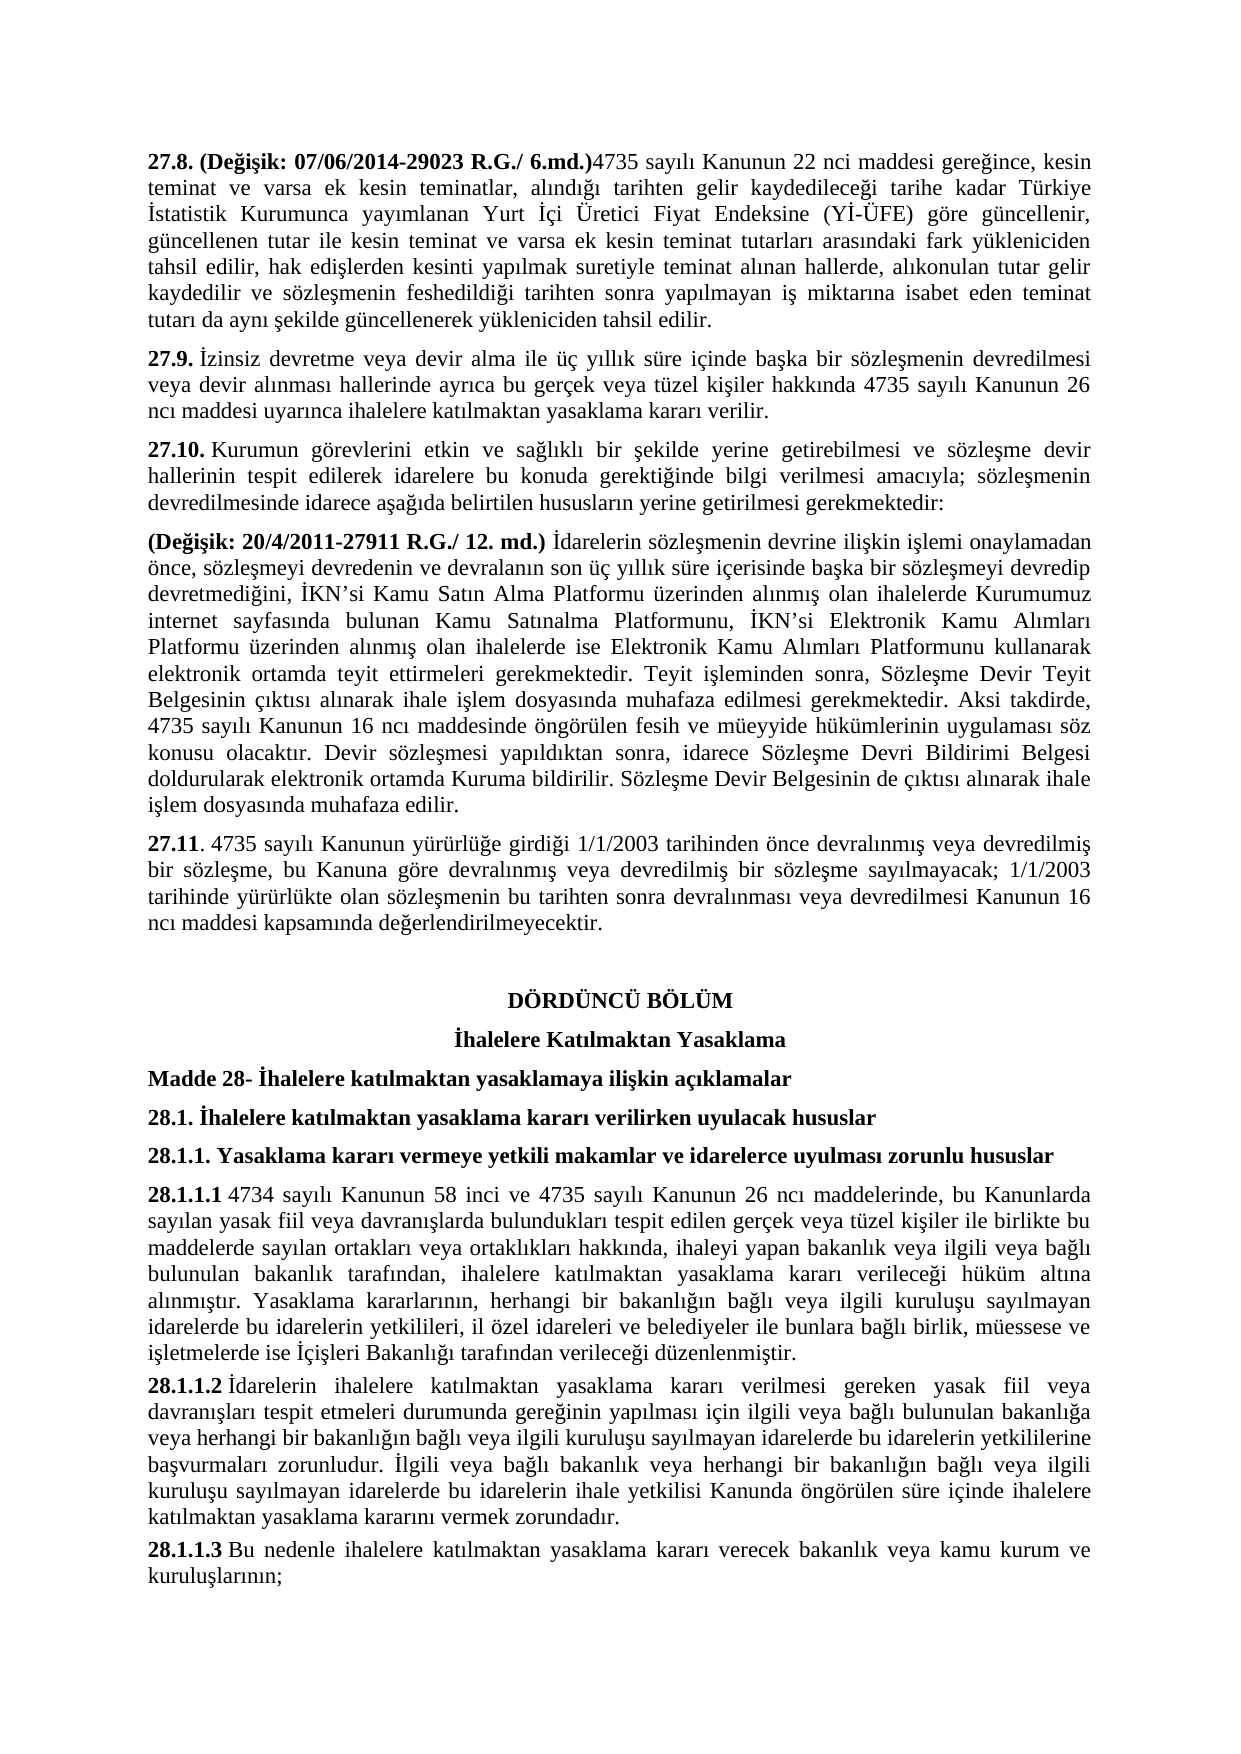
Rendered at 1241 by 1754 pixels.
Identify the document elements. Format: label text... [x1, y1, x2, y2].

text 27.9. İzinsiz devretme veya devir alma ile üç yıllık süre içinde başka bir sözleşmenin devredilmesi veya devir alınması hallerinde ayrıca bu gerçek veya tüzel kişiler hakkında 4735 sayılı Kanunun 26 ncı maddesi uyarınca ihalelere katılmaktan yasaklama kararı verilir. [148, 345, 1092, 424]
text 27.10. Kurumun görevlerini etkin ve sağlıklı bir şekilde yerine getirebilmesi ve sözleşme devir hallerinin tespit edilerek idarelere bu konuda gerektiğinde bilgi verilmesi amacıyla; sözleşmenin devredilmesinde idarece aşağıda belirtilen hususların yerine getirilmesi gerekmektedir: [148, 436, 1092, 515]
text İhalelere Katılmaktan Yasaklama [148, 1026, 1092, 1052]
text 28.1.1.1 4734 sayılı Kanunun 58 inci ve 4735 sayılı Kanunun 26 ncı maddelerinde, bu Kanunlarda sayılan yasak fiil veya davranışlarda bulundukları tespit edilen gerçek veya tüzel kişiler ile birlikte bu maddelerde sayılan ortakları veya ortaklıkları hakkında, ihaleyi yapan bakanlık veya ilgili veya bağlı bulunulan bakanlık tarafından, ihalelere katılmaktan yasaklama kararı verileceği hüküm altına alınmıştır. Yasaklama kararlarının, herhangi bir bakanlığın bağlı veya ilgili kuruluşu sayılmayan idarelerde bu idarelerin yetkilileri, il özel idareleri ve belediyeler ile bunlara bağlı birlik, müessese ve işletmelerde ise İçişleri Bakanlığı tarafından verileceği düzenlenmiştir. [148, 1181, 1092, 1366]
text 27.8. (Değişik: 07/06/2014-29023 R.G./ 6.md.)4735 sayılı Kanunun 22 nci maddesi gereğince, kesin teminat ve varsa ek kesin teminatlar, alındığı tarihten gelir kaydedileceği tarihe kadar Türkiye İstatistik Kurumunca yayımlanan Yurt İçi Üretici Fiyat Endeksine (Yİ-ÜFE) göre güncellenir, güncellenen tutar ile kesin teminat ve varsa ek kesin teminat tutarları arasındaki fark yükleniciden tahsil edilir, hak edişlerden kesinti yapılmak suretiyle teminat alınan hallerde, alıkonulan tutar gelir kaydedilir ve sözleşmenin feshedildiği tarihten sonra yapılmayan iş miktarına isabet eden teminat tutarı da aynı şekilde güncellenerek yükleniciden tahsil edilir. [148, 148, 1092, 332]
text 27.11. 4735 sayılı Kanunun yürürlüğe girdiği 1/1/2003 tarihinden önce devralınmış veya devredilmiş bir sözleşme, bu Kanuna göre devralınmış veya devredilmiş bir sözleşme sayılmayacak; 1/1/2003 tarihinde yürürlükte olan sözleşmenin bu tarihten sonra devralınması veya devredilmesi Kanunun 16 ncı maddesi kapsamında değerlendirilmeyecektir. [148, 830, 1092, 936]
text 28.1.1.3 Bu nedenle ihalelere katılmaktan yasaklama kararı verecek bakanlık veya kamu kurum ve kuruluşlarının; [148, 1536, 1092, 1588]
text Madde 28- İhalelere katılmaktan yasaklamaya ilişkin açıklamalar [148, 1065, 1092, 1091]
text 28.1.1. Yasaklama kararı vermeye yetkili makamlar ve idarelerce uyulması zorunlu hususlar [148, 1142, 1092, 1169]
text 28.1.1.2 İdarelerin ihalelere katılmaktan yasaklama kararı verilmesi gereken yasak fiil veya davranışları tespit etmeleri durumunda gereğinin yapılması için ilgili veya bağlı bulunulan bakanlığa veya herhangi bir bakanlığın bağlı veya ilgili kuruluşu sayılmayan idarelerde bu idarelerin yetkililerine başvurmaları zorunludur. İlgili veya bağlı bakanlık veya herhangi bir bakanlığın bağlı veya ilgili kuruluşu sayılmayan idarelerde bu idarelerin ihale yetkilisi Kanunda öngörülen süre içinde ihalelere katılmaktan yasaklama kararını vermek zorundadır. [148, 1372, 1092, 1530]
text 28.1. İhalelere katılmaktan yasaklama kararı verilirken uyulacak hususlar [148, 1103, 1092, 1130]
title DÖRDÜNCÜ BÖLÜM [148, 987, 1092, 1013]
text (Değişik: 20/4/2011-27911 R.G./ 12. md.) İdarelerin sözleşmenin devrine ilişkin işlemi onaylamadan önce, sözleşmeyi devredenin ve devralanın son üç yıllık süre içerisinde başka bir sözleşmeyi devredip devretmediğini, İKN’si Kamu Satın Alma Platformu üzerinden alınmış olan ihalelerde Kurumumuz internet sayfasında bulunan Kamu Satınalma Platformunu, İKN’si Elektronik Kamu Alımları Platformu üzerinden alınmış olan ihalelerde ise Elektronik Kamu Alımları Platformunu kullanarak elektronik ortamda teyit ettirmeleri gerekmektedir. Teyit işleminden sonra, Sözleşme Devir Teyit Belgesinin çıktısı alınarak ihale işlem dosyasında muhafaza edilmesi gerekmektedir. Aksi takdirde, 4735 sayılı Kanunun 16 ncı maddesinde öngörülen fesih ve müeyyide hükümlerinin uygulaması söz konusu olacaktır. Devir sözleşmesi yapıldıktan sonra, idarece Sözleşme Devri Bildirimi Belgesi doldurularak elektronik ortamda Kuruma bildirilir. Sözleşme Devir Belgesinin de çıktısı alınarak ihale işlem dosyasında muhafaza edilir. [148, 528, 1092, 818]
